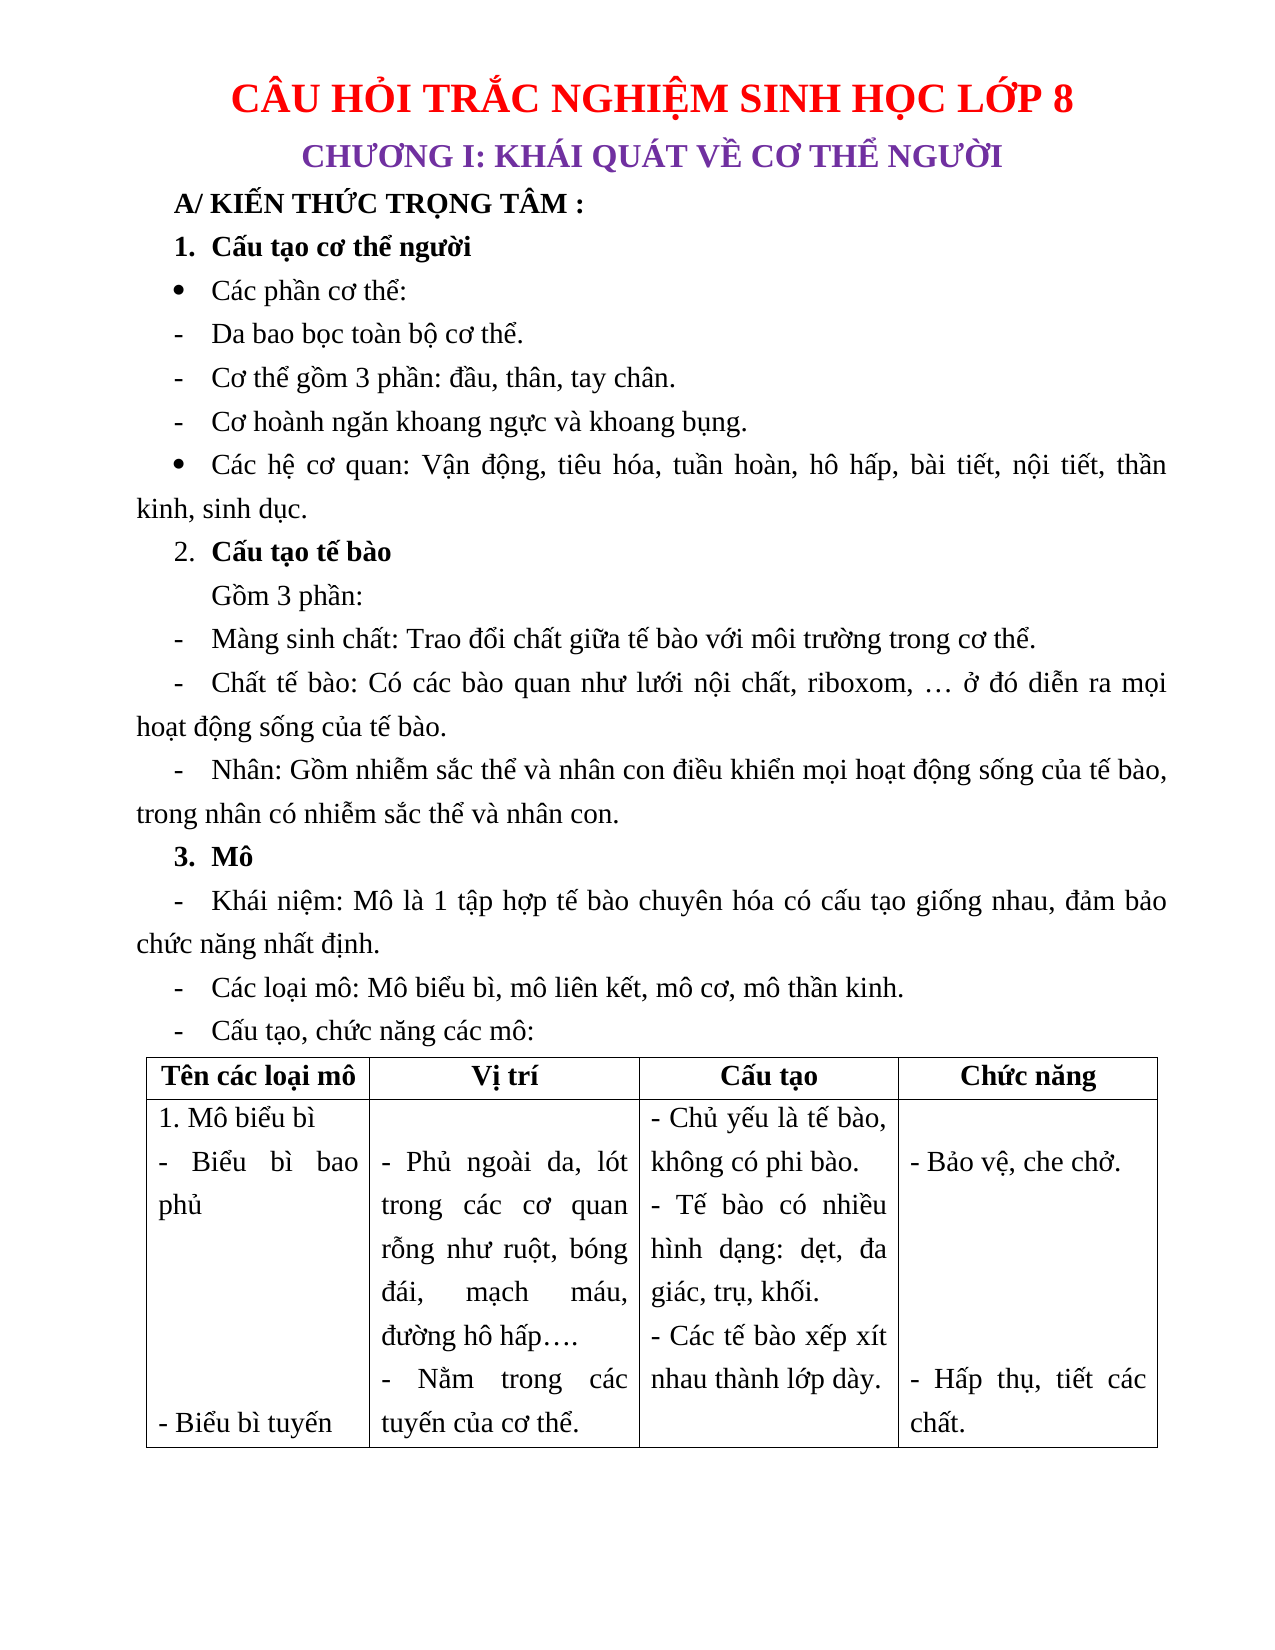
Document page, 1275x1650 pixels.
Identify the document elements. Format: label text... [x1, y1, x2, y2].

list Màng sinh chất: Trao đổi chất giữa tế bào với môi trường trong cơ thể. [136, 622, 1169, 655]
table_header Vị trí [370, 1058, 639, 1099]
list Cấu tạo cơ thể người [173, 229, 1169, 263]
list Cơ thể gồm 3 phần: đầu, thân, tay chân. [173, 360, 1169, 394]
list Các hệ cơ quan: Vận động, tiêu hóa, tuần hoàn, hô hấp, bài tiết, nội tiết, thần kinh, sinh dục. [136, 447, 1169, 524]
list Khái niệm: Mô là 1 tập hợp tế bào chuyên hóa có cấu tạo giống nhau, đảm bảo chức năng nhất định. [136, 883, 1169, 960]
table_header Cấu tạo [640, 1058, 898, 1099]
list Nhân: Gồm nhiễm sắc thể và nhân con điều khiển mọi hoạt động sống của tế bào, trong nhân có nhiễm sắc thể và nhân con. [136, 752, 1169, 829]
table_cell - Phủ ngoài da, lót trong các cơ quan rỗng như ruột, bóng đái, mạch máu, đường hô hấp…. - Nằm trong các tuyến của cơ thể. [370, 1100, 639, 1447]
list Cấu tạo, chức năng các mô: [173, 1013, 1169, 1047]
table_header Tên các loại mô [147, 1058, 369, 1099]
table_cell - Bảo vệ, che chở. - Hấp thụ, tiết các chất. [899, 1100, 1157, 1447]
text A/ KIẾN THỨC TRỌNG TÂM : [136, 186, 1169, 219]
table_cell - Chủ yếu là tế bào, không có phi bào. - Tế bào có nhiều hình dạng: dẹt, đa giác, trụ, khối. - Các tế bào xếp xít nhau thành lớp dày. [640, 1100, 898, 1447]
list Cơ hoành ngăn khoang ngực và khoang bụng. [173, 404, 1169, 437]
list Các phần cơ thể: [173, 273, 1169, 307]
text CHƯƠNG I: KHÁI QUÁT VỀ CƠ THỂ NGƯỜI [136, 136, 1169, 174]
list Mô [173, 839, 1169, 873]
list Da bao bọc toàn bộ cơ thể. [173, 317, 1169, 350]
table_header Chức năng [899, 1058, 1157, 1099]
list Các loại mô: Mô biểu bì, mô liên kết, mô cơ, mô thần kinh. [173, 970, 1169, 1003]
text CÂU HỎI TRẮC NGHIỆM SINH HỌC LỚP 8 [136, 74, 1169, 122]
list Cấu tạo tế bào [173, 534, 1169, 568]
list Gồm 3 phần: [211, 578, 1169, 612]
table_cell 1. Mô biểu bì - Biểu bì bao phủ - Biểu bì tuyến [147, 1100, 369, 1447]
list Chất tế bào: Có các bào quan như lưới nội chất, riboxom, … ở đó diễn ra mọi hoạt động sống của tế bào. [136, 665, 1169, 742]
